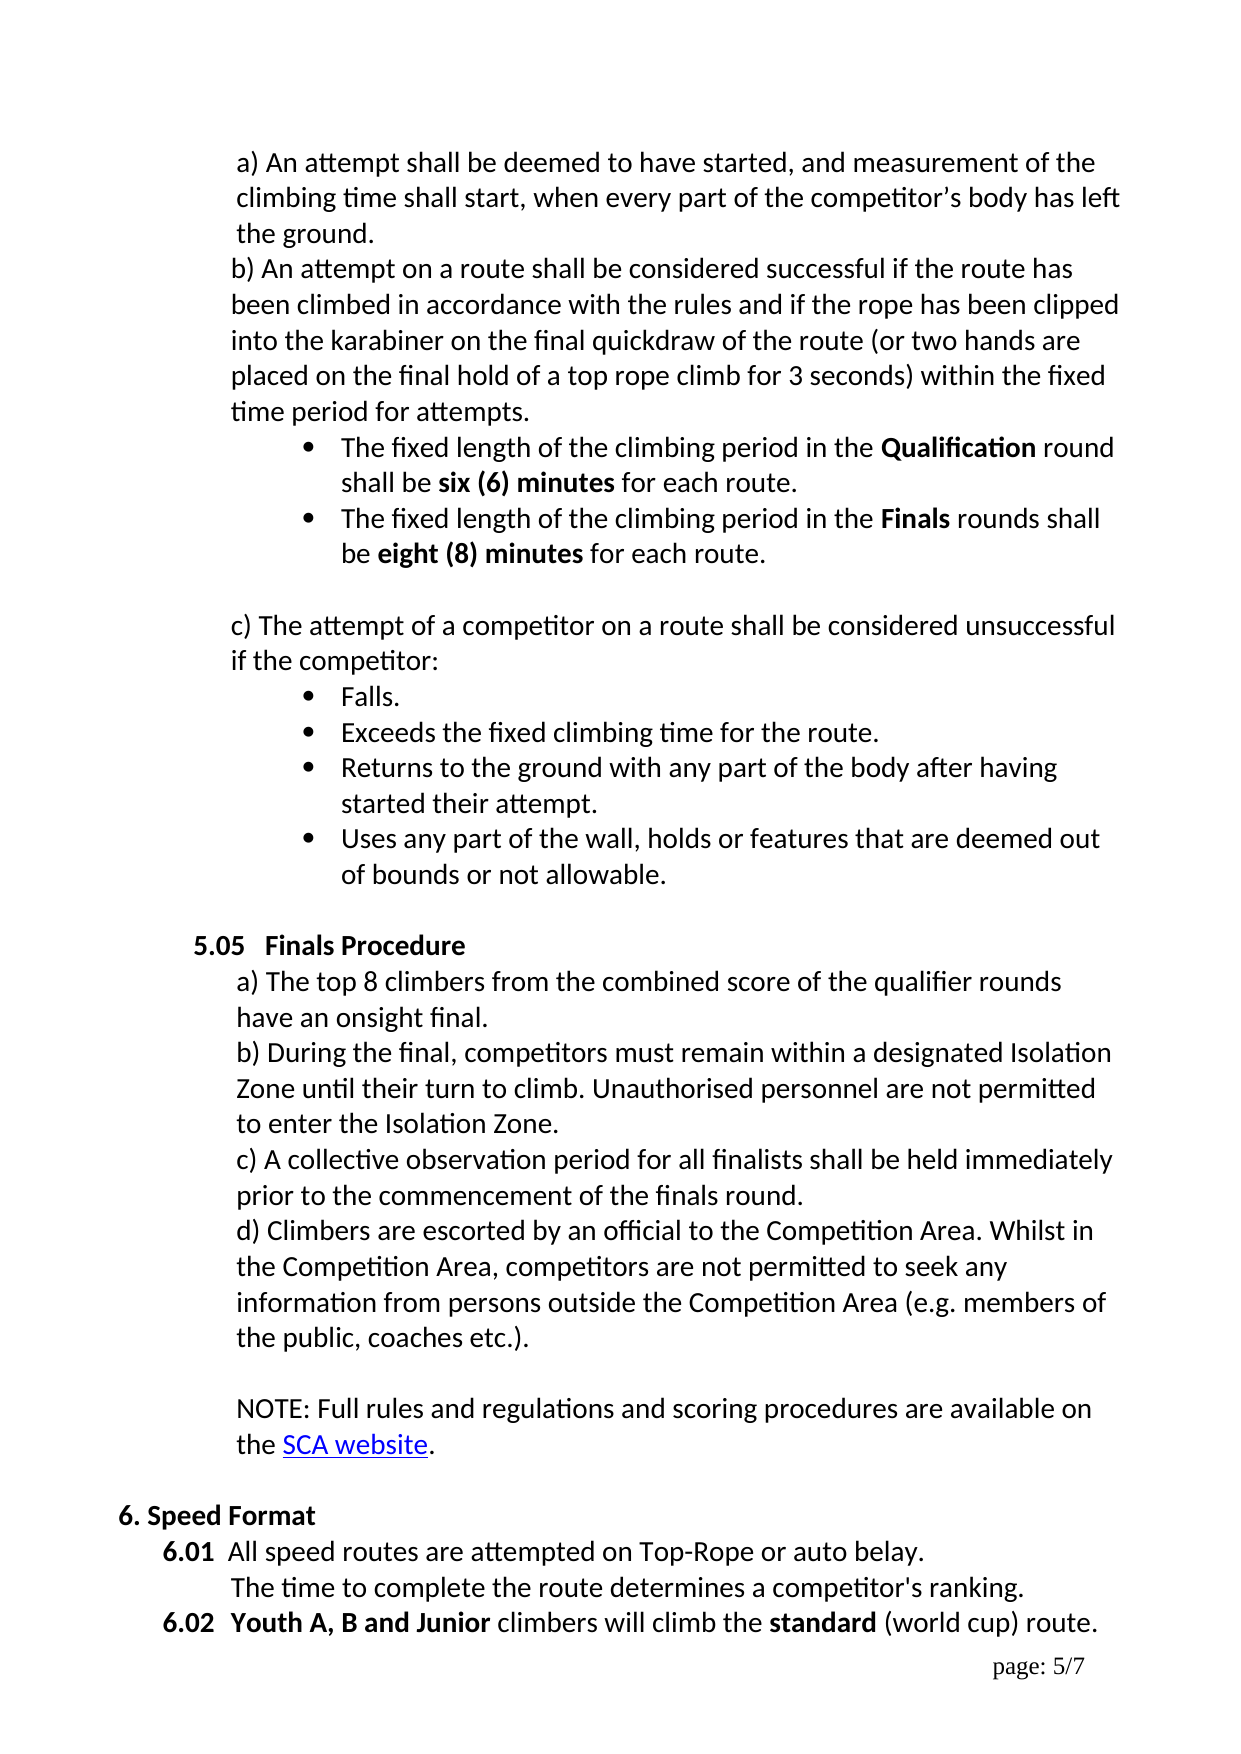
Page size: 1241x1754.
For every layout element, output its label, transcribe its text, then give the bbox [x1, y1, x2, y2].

text a) An attempt shall be deemed to have started, and measurement of the climbing time shall start, when every part of the competitor’s body has left the ground. [236, 144, 1122, 251]
text The time to complete the route determines a competitor's ranking. [231, 1569, 1122, 1604]
list Returns to the ground with any part of the body after having started their attempt. [303, 749, 1122, 821]
text 6.02 Youth A, B and Junior climbers will climb the standard (world cup) route. [162, 1604, 1122, 1640]
text c) The attempt of a competitor on a route shall be considered unsuccessful if the competitor: [231, 607, 1122, 678]
text 6. Speed Format [118, 1497, 1122, 1533]
list Exceeds the fixed climbing time for the route. [303, 714, 1122, 749]
text NOTE: Full rules and regulations and scoring procedures are available on the SCA website. [236, 1391, 1122, 1462]
list The fixed length of the climbing period in the Qualification round shall be six (6) minutes for each route. [303, 429, 1122, 500]
text b) An attempt on a route shall be considered successful if the route has been climbed in accordance with the rules and if the rope has been clipped into the karabiner on the final quickdraw of the route (or two hands are placed on the final hold of a top rope climb for 3 seconds) within the fixed time period for attempts. [231, 251, 1122, 429]
list Uses any part of the wall, holds or features that are deemed out of bounds or not allowable. [303, 821, 1122, 892]
text c) A collective observation period for all finalists shall be held immediately prior to the commencement of the finals round. [236, 1141, 1122, 1212]
text d) Climbers are escorted by an official to the Competition Area. Whilst in the Competition Area, competitors are not permitted to seek any information from persons outside the Competition Area (e.g. members of the public, coaches etc.). [236, 1212, 1122, 1355]
text 6.01 All speed routes are attempted on Top-Rope or auto belay. [162, 1533, 1122, 1569]
text a) The top 8 climbers from the combined score of the qualifier rounds have an onsight final. [236, 963, 1122, 1034]
text b) During the final, competitors must remain within a designated Isolation Zone until their turn to climb. Unauthorised personnel are not permitted to enter the Isolation Zone. [236, 1034, 1122, 1141]
text 5.05 Finals Procedure [118, 927, 1122, 963]
list The fixed length of the climbing period in the Finals rounds shall be eight (8) minutes for each route. [303, 500, 1122, 571]
list Falls. [303, 678, 1122, 714]
